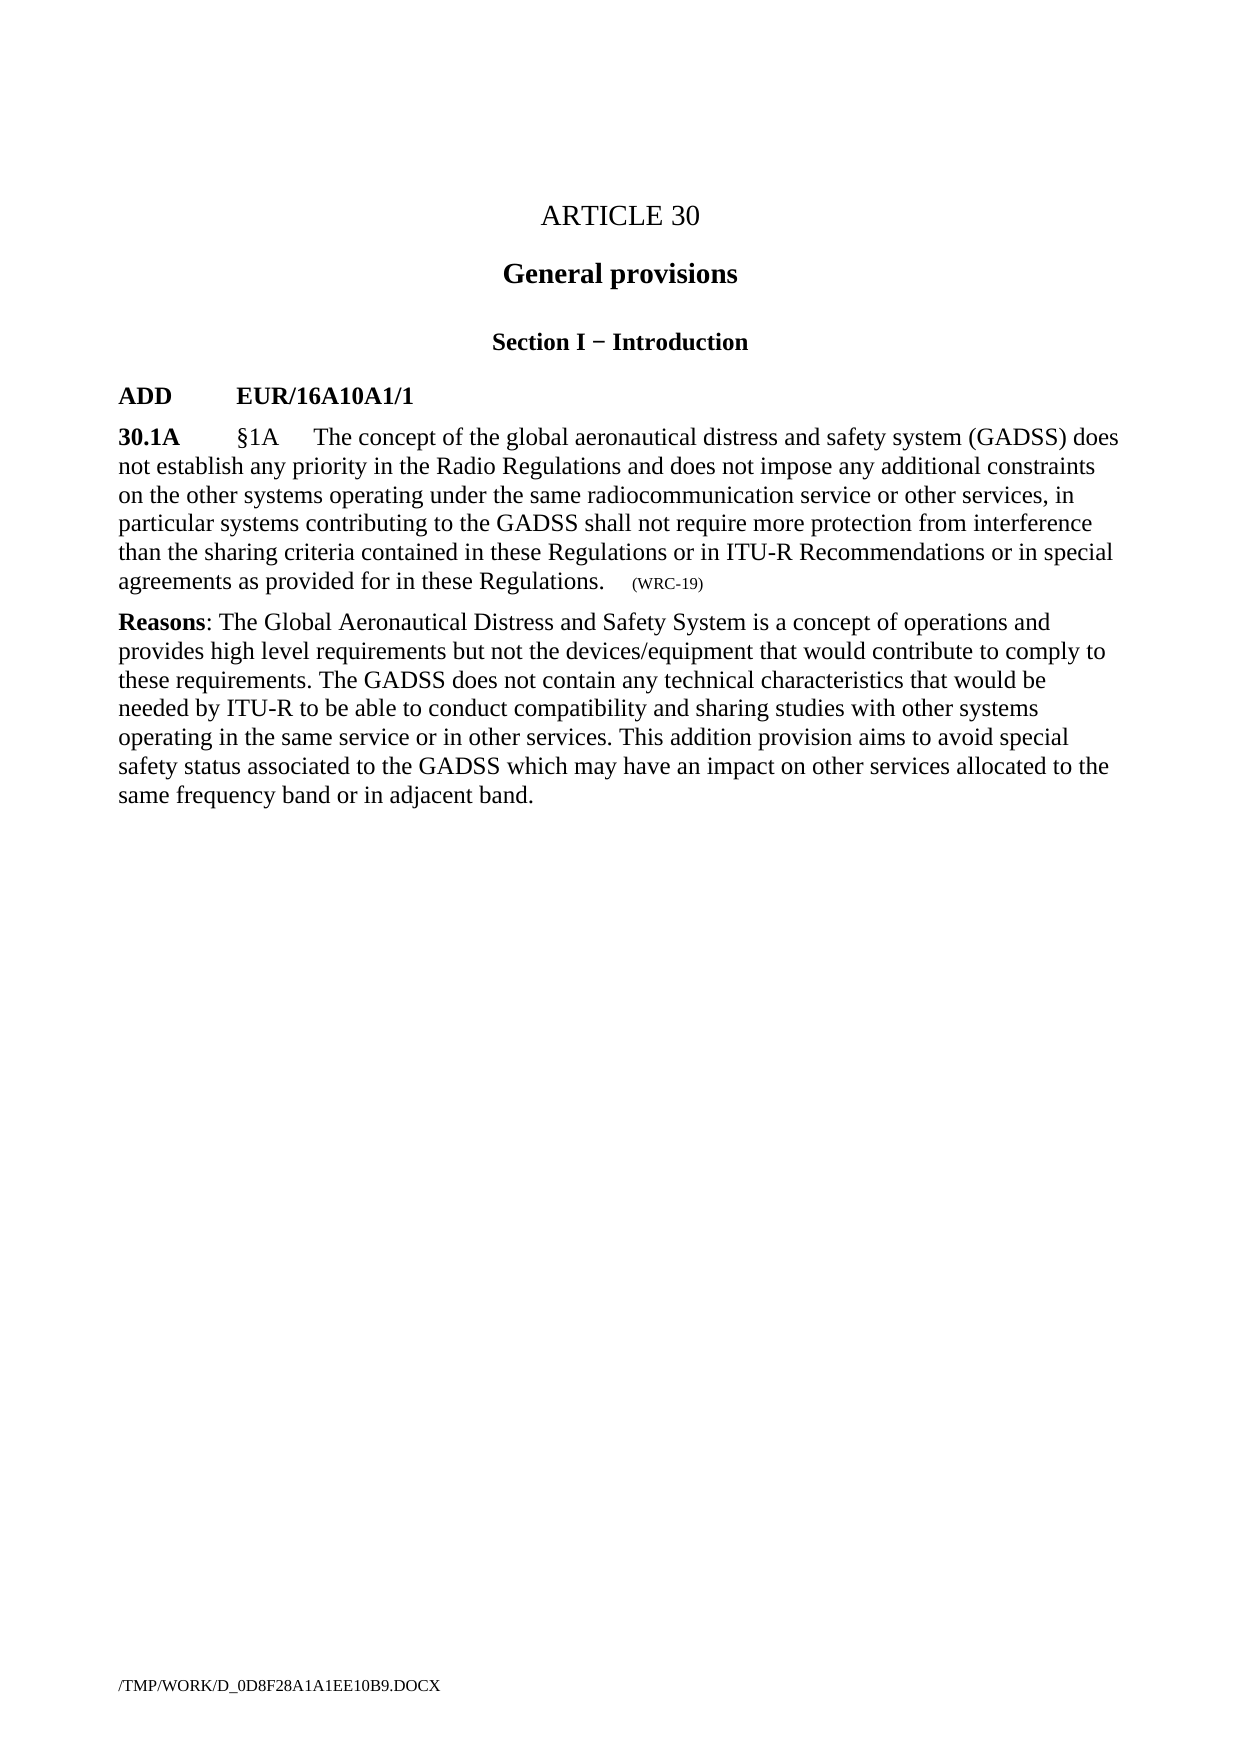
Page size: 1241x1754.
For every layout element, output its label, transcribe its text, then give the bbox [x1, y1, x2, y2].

text Section I − Introduction [118, 327, 1122, 356]
title General provisions [118, 256, 1122, 290]
text Reasons: The Global Aeronautical Distress and Safety System is a concept of operations and provides high level requirements but not the devices/equipment that would contribute to comply to these requirements. The GADSS does not contain any technical characteristics that would be needed by ITU-R to be able to conduct compatibility and sharing studies with other systems operating in the same service or in other services. This addition provision aims to avoid special safety status associated to the GADSS which may have an impact on other services allocated to the same frequency band or in adjacent band. [118, 607, 1122, 808]
text 30.1A §1A The concept of the global aeronautical distress and safety system (GADSS) does not establish any priority in the Radio Regulations and does not impose any additional constraints on the other systems operating under the same radiocommunication service or other services, in particular systems contributing to the GADSS shall not require more protection from interference than the sharing criteria contained in these Regulations or in ITU-R Recommendations or in special agreements as provided for in these Regulations. (WRC-19) [118, 422, 1122, 595]
text ADD EUR/16A10A1/1 [118, 381, 1122, 410]
text ARTICLE 30 [118, 198, 1122, 231]
